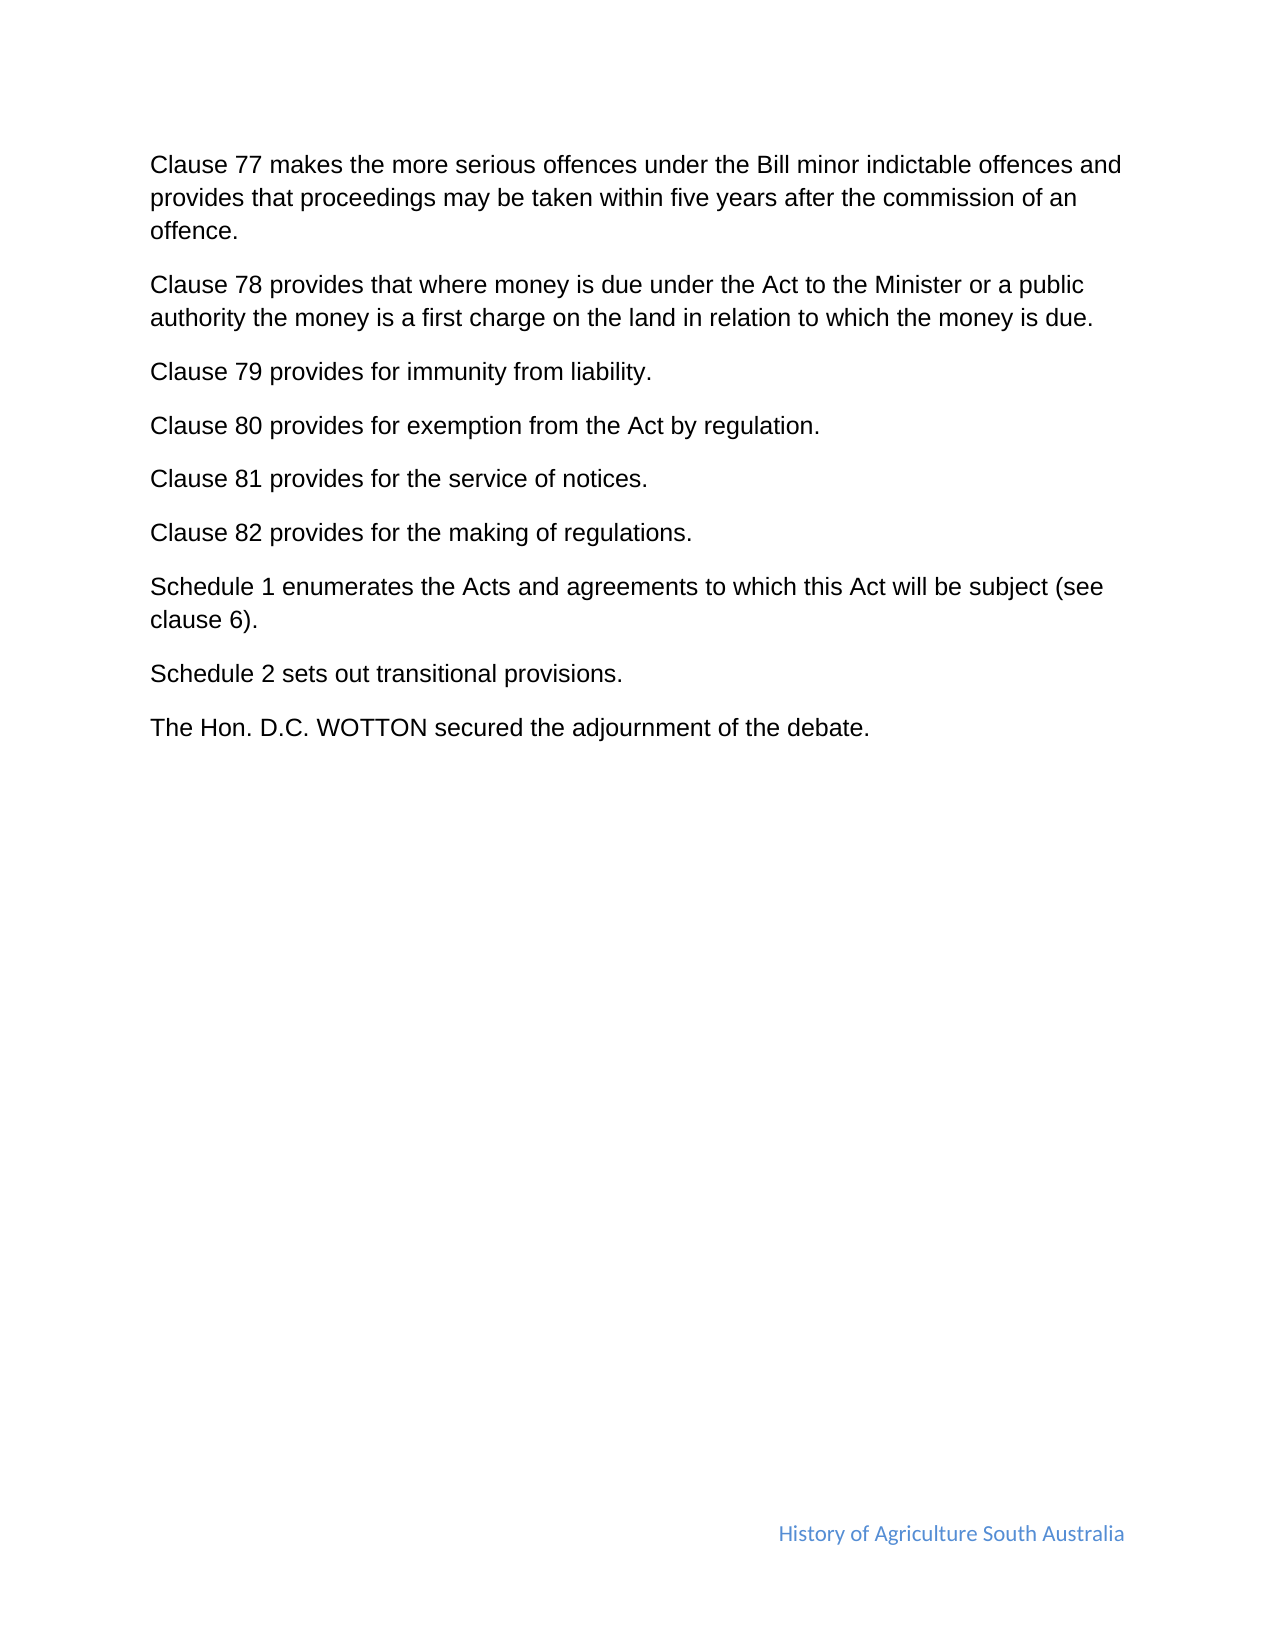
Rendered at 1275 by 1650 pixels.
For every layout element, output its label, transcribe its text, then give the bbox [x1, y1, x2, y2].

text Schedule 2 sets out transitional provisions. [150, 659, 1125, 688]
text Clause 82 provides for the making of regulations. [150, 518, 1125, 547]
text Clause 77 makes the more serious offences under the Bill minor indictable offences and provides that proceedings may be taken within five years after the commission of an offence. [150, 150, 1125, 245]
text Clause 80 provides for exemption from the Act by regulation. [150, 411, 1125, 439]
text Clause 78 provides that where money is due under the Act to the Minister or a public authority the money is a first charge on the land in relation to which the money is due. [150, 270, 1125, 332]
text Clause 81 provides for the service of notices. [150, 464, 1125, 493]
text The Hon. D.C. WOTTON secured the adjournment of the debate. [150, 713, 1125, 742]
text Schedule 1 enumerates the Acts and agreements to which this Act will be subject (see clause 6). [150, 572, 1125, 634]
text Clause 79 provides for immunity from liability. [150, 357, 1125, 386]
